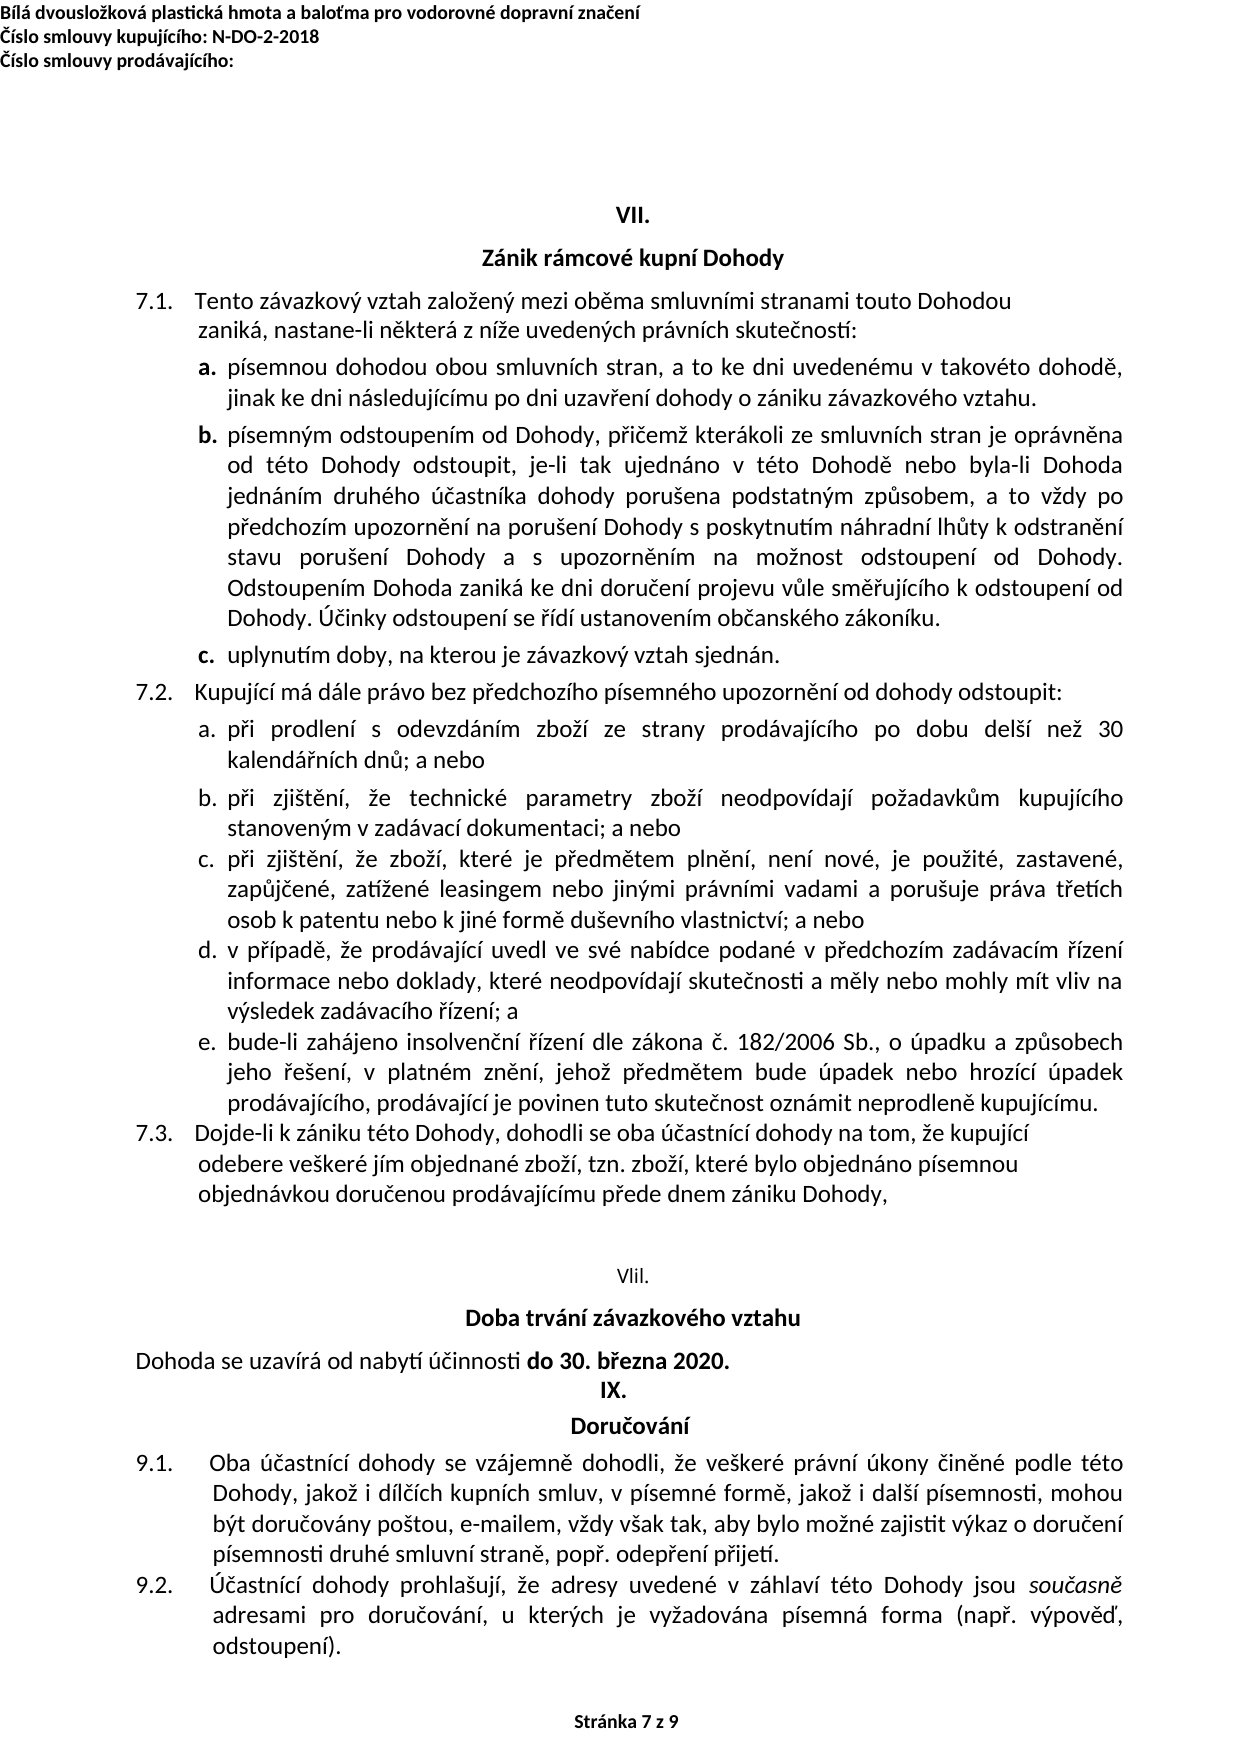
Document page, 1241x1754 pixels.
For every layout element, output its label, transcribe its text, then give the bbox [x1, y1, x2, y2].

list Dojde-li k zániku této Dohody, dohodli se oba účastnící dohody na tom, že kupující [135, 1117, 1124, 1148]
list Oba účastnící dohody se vzájemně dohodli, že veškeré právní úkony činěné podle této Dohody, jakož i dílčích kupních smluv, v písemné formě, jakož i další písemnosti, mohou být doručovány poštou, e-mailem, vždy však tak, aby bylo možné zajistit výkaz o doručení písemnosti druhé smluvní straně, popř. odepření přijetí. [135, 1447, 1124, 1569]
list bude-li zahájeno insolvenční řízení dle zákona č. 182/2006 Sb., o úpadku a způsobech jeho řešení, v platném znění, jehož předmětem bude úpadek nebo hrozící úpadek prodávajícího, prodávající je povinen tuto skutečnost oznámit neprodleně kupujícímu. [198, 1026, 1124, 1117]
list v případě, že prodávající uvedl ve své nabídce podané v předchozím zadávacím řízení informace nebo doklady, které neodpovídají skutečnosti a měly nebo mohly mít vliv na výsledek zadávacího řízení; a [198, 934, 1124, 1026]
text Dohoda se uzavírá od nabytí účinnosti do 30. března 2020. [135, 1335, 1124, 1378]
list při zjištění, že technické parametry zboží neodpovídají požadavkům kupujícího stanoveným v zadávací dokumentaci; a nebo [198, 782, 1124, 843]
text Doba trvání závazkového vztahu [142, 1292, 1124, 1335]
text zaniká, nastane-li některá z níže uvedených právních skutečností: [198, 318, 1124, 343]
list písemným odstoupením od Dohody, přičemž kterákoli ze smluvních stran je oprávněna od této Dohody odstoupit, je-li tak ujednáno v této Dohodě nebo byla-li Dohoda jednáním druhého účastníka dohody porušena podstatným způsobem, a to vždy po předchozím upozornění na porušení Dohody s poskytnutím náhradní lhůty k odstranění stavu porušení Dohody a s upozorněním na možnost odstoupení od Dohody. Odstoupením Dohoda zaniká ke dni doručení projevu vůle směřujícího k odstoupení od Dohody. Účinky odstoupení se řídí ustanovením občanského zákoníku. [198, 419, 1124, 633]
list písemnou dohodou obou smluvních stran, a to ke dni uvedenému v takovéto dohodě, jinak ke dni následujícímu po dni uzavření dohody o zániku závazkového vztahu. [198, 350, 1124, 412]
list Tento závazkový vztah založený mezi oběma smluvními stranami touto Dohodou [135, 275, 1124, 318]
text Vlil. [142, 1249, 1124, 1292]
list Kupující má dále právo bez předchozího písemného upozornění od dohody odstoupit: [135, 681, 1124, 706]
text VII. [142, 189, 1124, 232]
text Zánik rámcové kupní Dohody [142, 232, 1124, 275]
text odebere veškeré jím objednané zboží, tzn. zboží, které bylo objednáno písemnou [198, 1148, 1124, 1178]
list při zjištění, že zboží, které je předmětem plnění, není nové, je použité, zastavené, zapůjčené, zatížené leasingem nebo jinými právními vadami a porušuje práva třetích osob k patentu nebo k jiné formě duševního vlastnictví; a nebo [198, 843, 1124, 934]
text objednávkou doručenou prodávajícímu přede dnem zániku Dohody, [198, 1178, 1124, 1209]
list při prodlení s odevzdáním zboží ze strany prodávajícího po dobu delší než 30 kalendářních dnů; a nebo [198, 713, 1124, 775]
list uplynutím doby, na kterou je závazkový vztah sjednán. [198, 643, 1124, 668]
text Doručování [135, 1414, 1124, 1439]
list Účastnící dohody prohlašují, že adresy uvedené v záhlaví této Dohody jsou současně adresami pro doručování, u kterých je vyžadována písemná forma (např. výpověď, odstoupení). [135, 1569, 1124, 1660]
text IX. [600, 1378, 1124, 1403]
